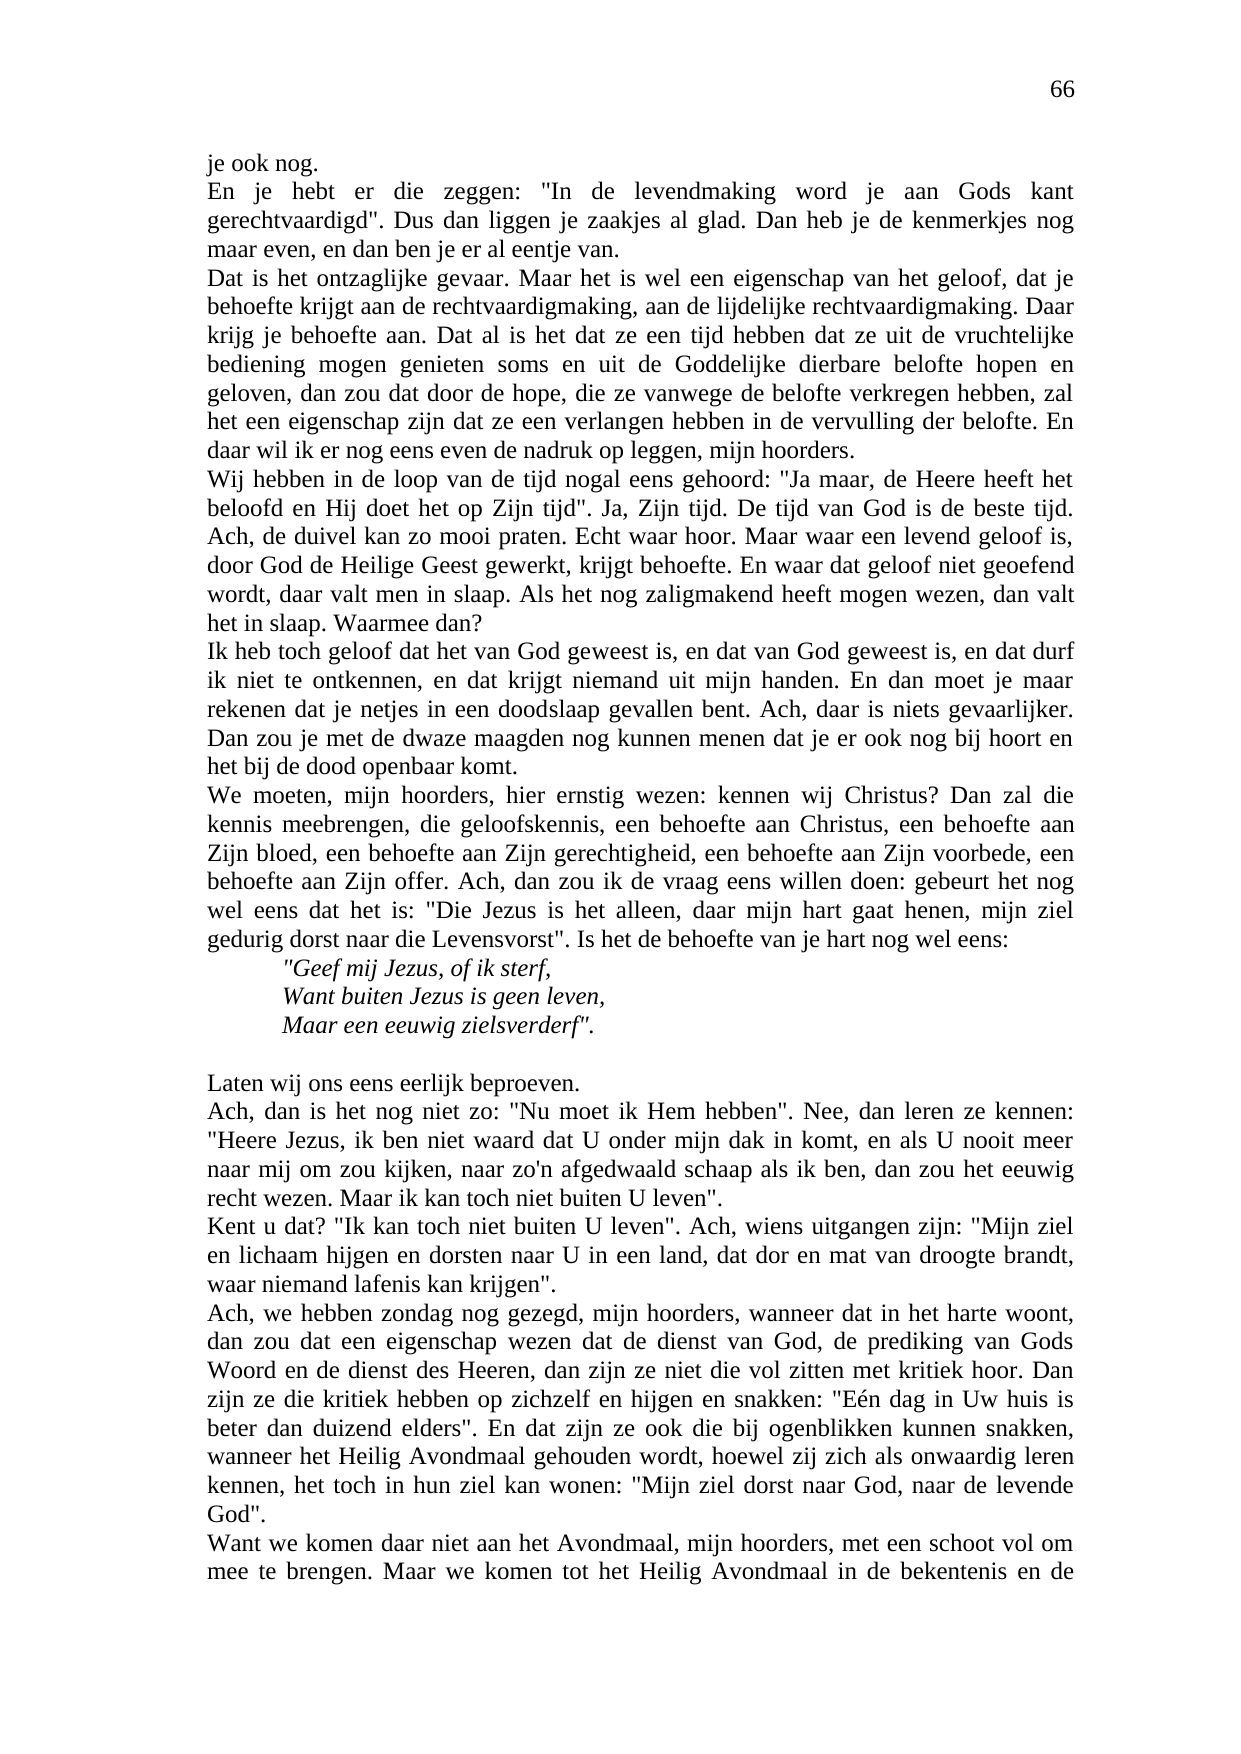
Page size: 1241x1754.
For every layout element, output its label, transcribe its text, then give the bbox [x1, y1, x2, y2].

text "Geef mij Jezus, of ik sterf, [282, 953, 1075, 981]
text En je hebt er die zeggen: "In de levendmaking word je aan Gods kant gerechtvaardigd". Dus dan liggen je zaakjes al glad. Dan heb je de kenmerkjes nog maar even, en dan ben je er al eentje van. [207, 176, 1075, 263]
text Want buiten Jezus is geen leven, [282, 981, 1075, 1010]
text Wij hebben in de loop van de tijd nogal eens gehoord: "Ja maar, de Heere heeft het beloofd en Hij doet het op Zijn tijd". Ja, Zijn tijd. De tijd van God is de beste tijd. Ach, de duivel kan zo mooi praten. Echt waar hoor. Maar waar een levend geloof is, door God de Heilige Geest gewerkt, krijgt behoefte. En waar dat geloof niet geoefend wordt, daar valt men in slaap. Als het nog zaligmakend heeft mogen wezen, dan valt het in slaap. Waarmee dan? [207, 464, 1075, 636]
text Ik heb toch geloof dat het van God geweest is, en dat van God geweest is, en dat durf ik niet te ontkennen, en dat krijgt niemand uit mijn handen. En dan moet je maar rekenen dat je netjes in een doodslaap gevallen bent. Ach, daar is niets gevaarlijker. Dan zou je met de dwaze maagden nog kunnen menen dat je er ook nog bij hoort en het bij de dood openbaar komt. [207, 636, 1075, 780]
text Laten wij ons eens eerlijk beproeven. [207, 1068, 1075, 1096]
text Dat is het ontzaglijke gevaar. Maar het is wel een eigenschap van het geloof, dat je behoefte krijgt aan de rechtvaardigmaking, aan de lijdelijke rechtvaardigmaking. Daar krijg je behoefte aan. Dat al is het dat ze een tijd hebben dat ze uit de vruchtelijke bediening mogen genieten soms en uit de Goddelijke dierbare belofte hopen en geloven, dan zou dat door de hope, die ze vanwege de belofte verkregen hebben, zal het een eigenschap zijn dat ze een verlangen hebben in de vervulling der belofte. En daar wil ik er nog eens even de nadruk op leggen, mijn hoorders. [207, 263, 1075, 464]
text Maar een eeuwig zielsverderf". [282, 1010, 1075, 1039]
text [207, 148, 1075, 176]
text Ach, we hebben zondag nog gezegd, mijn hoorders, wanneer dat in het harte woont, dan zou dat een eigenschap wezen dat de dienst van God, de prediking van Gods Woord en de dienst des Heeren, dan zijn ze niet die vol zitten met kritiek hoor. Dan zijn ze die kritiek hebben op zichzelf en hijgen en snakken: "Eén dag in Uw huis is beter dan duizend elders". En dat zijn ze ook die bij ogenblikken kunnen snakken, wanneer het Heilig Avondmaal gehouden wordt, hoewel zij zich als onwaardig leren kennen, het toch in hun ziel kan wonen: "Mijn ziel dorst naar God, naar de levende God". [207, 1298, 1075, 1528]
text Kent u dat? "Ik kan toch niet buiten U leven". Ach, wiens uitgangen zijn: "Mijn ziel en lichaam hijgen en dorsten naar U in een land, dat dor en mat van droogte brandt, waar niemand lafenis kan krijgen". [207, 1211, 1075, 1298]
text We moeten, mijn hoorders, hier ernstig wezen: kennen wij Christus? Dan zal die kennis meebrengen, die geloofskennis, een behoefte aan Christus, een behoefte aan Zijn bloed, een behoefte aan Zijn gerechtigheid, een behoefte aan Zijn voorbede, een behoefte aan Zijn offer. Ach, dan zou ik de vraag eens willen doen: gebeurt het nog wel eens dat het is: "Die Jezus is het alleen, daar mijn hart gaat henen, mijn ziel gedurig dorst naar die Levensvorst". Is het de behoefte van je hart nog wel eens: [207, 780, 1075, 953]
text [207, 1528, 1075, 1585]
text Ach, dan is het nog niet zo: "Nu moet ik Hem hebben". Nee, dan leren ze kennen: "Heere Jezus, ik ben niet waard dat U onder mijn dak in komt, en als U nooit meer naar mij om zou kijken, naar zo'n afgedwaald schaap als ik ben, dan zou het eeuwig recht wezen. Maar ik kan toch niet buiten U leven". [207, 1096, 1075, 1211]
